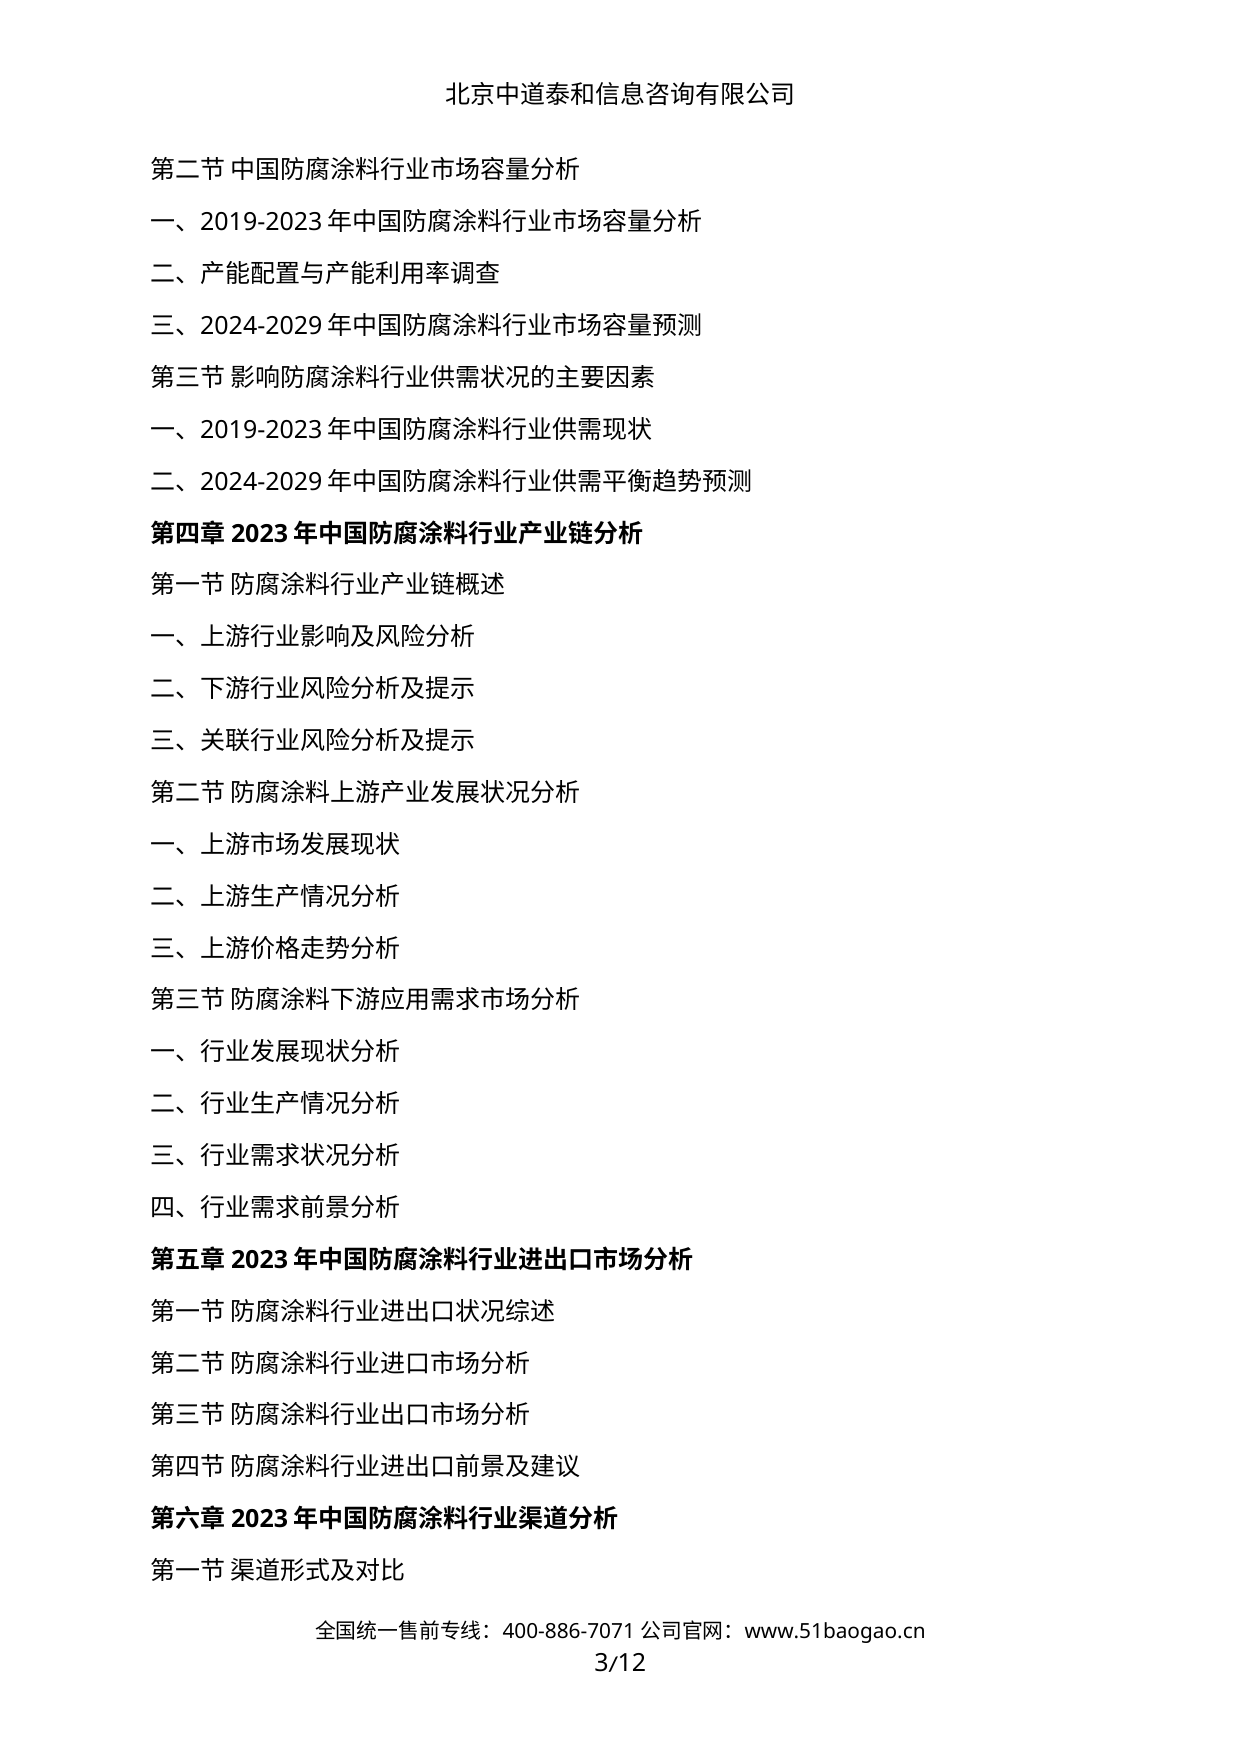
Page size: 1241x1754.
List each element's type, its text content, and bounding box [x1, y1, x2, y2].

text 第一节 防腐涂料行业产业链概述 [150, 565, 1090, 601]
text 四、行业需求前景分析 [150, 1187, 1090, 1224]
text 第三节 防腐涂料下游应用需求市场分析 [150, 980, 1090, 1016]
text 一、上游市场发展现状 [150, 824, 1090, 861]
text 第二节 防腐涂料上游产业发展状况分析 [150, 772, 1090, 809]
text 第五章 2023年中国防腐涂料行业进出口市场分析 [150, 1239, 1090, 1276]
text 第二节 防腐涂料行业进口市场分析 [150, 1343, 1090, 1379]
text 第三节 影响防腐涂料行业供需状况的主要因素 [150, 357, 1090, 394]
text 一、上游行业影响及风险分析 [150, 617, 1090, 653]
text 三、2024-2029年中国防腐涂料行业市场容量预测 [150, 306, 1090, 342]
text 第一节 防腐涂料行业进出口状况综述 [150, 1291, 1090, 1327]
text 二、产能配置与产能利用率调查 [150, 254, 1090, 290]
text 三、关联行业风险分析及提示 [150, 721, 1090, 757]
text 第四章 2023年中国防腐涂料行业产业链分析 [150, 513, 1090, 549]
text 第六章 2023年中国防腐涂料行业渠道分析 [150, 1499, 1090, 1535]
text 二、上游生产情况分析 [150, 876, 1090, 912]
text 第四节 防腐涂料行业进出口前景及建议 [150, 1447, 1090, 1483]
text 二、下游行业风险分析及提示 [150, 669, 1090, 705]
text 一、2019-2023年中国防腐涂料行业市场容量分析 [150, 202, 1090, 238]
text 第二节 中国防腐涂料行业市场容量分析 [150, 150, 1090, 186]
text 二、2024-2029年中国防腐涂料行业供需平衡趋势预测 [150, 461, 1090, 497]
text 三、上游价格走势分析 [150, 928, 1090, 964]
text 一、行业发展现状分析 [150, 1032, 1090, 1068]
text 一、2019-2023年中国防腐涂料行业供需现状 [150, 409, 1090, 446]
text 二、行业生产情况分析 [150, 1084, 1090, 1120]
text 第三节 防腐涂料行业出口市场分析 [150, 1395, 1090, 1431]
text 三、行业需求状况分析 [150, 1136, 1090, 1172]
text 第一节 渠道形式及对比 [150, 1551, 1090, 1587]
